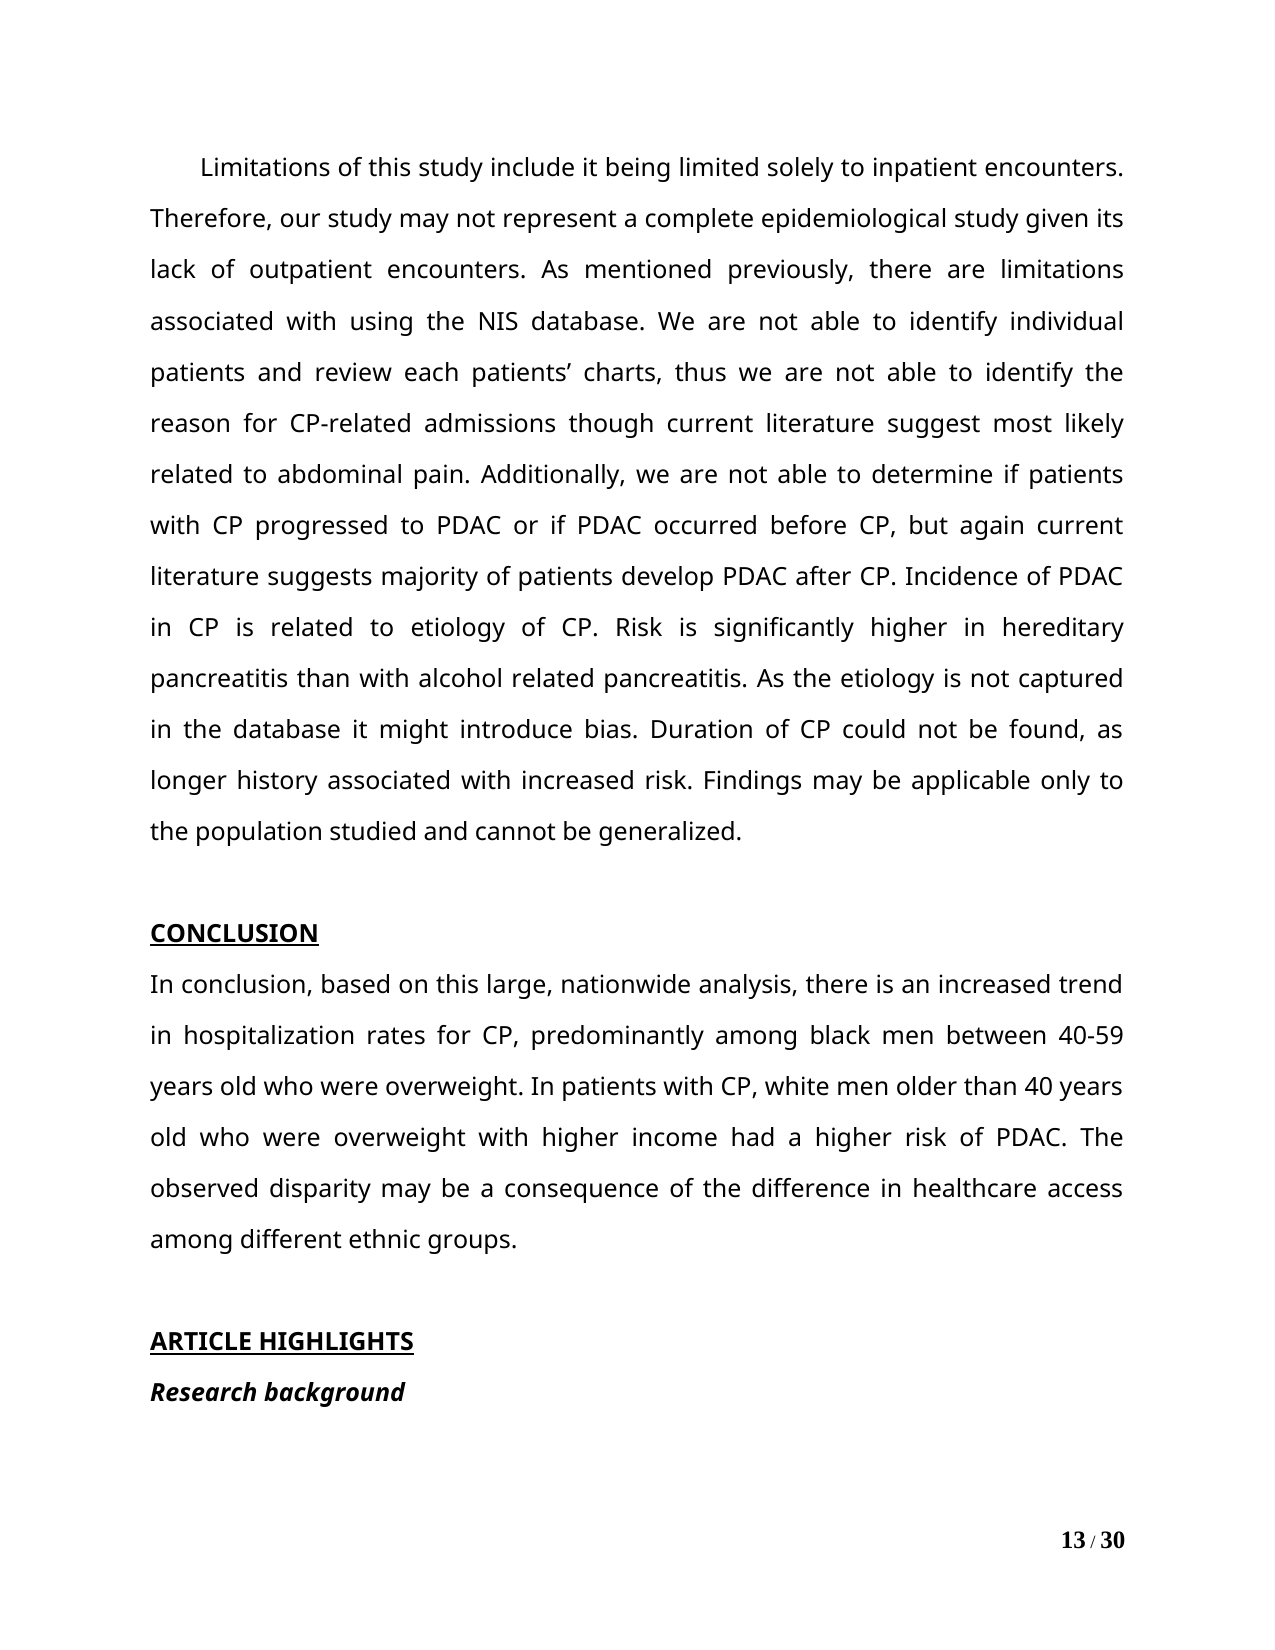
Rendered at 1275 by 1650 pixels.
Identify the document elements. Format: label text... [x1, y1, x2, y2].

text Limitations of this study include it being limited solely to inpatient encounters. Therefore, our study may not represent a complete epidemiological study given its lack of outpatient encounters. As mentioned previously, there are limitations associated with using the NIS database. We are not able to identify individual patients and review each patients’ charts, thus we are not able to identify the reason for CP-related admissions though current literature suggest most likely related to abdominal pain. Additionally, we are not able to determine if patients with CP progressed to PDAC or if PDAC occurred before CP, but again current literature suggests majority of patients develop PDAC after CP. Incidence of PDAC in CP is related to etiology of CP. Risk is significantly higher in hereditary pancreatitis than with alcohol related pancreatitis. As the etiology is not captured in the database it might introduce bias. Duration of CP could not be found, as longer history associated with increased risk. Findings may be applicable only to the population studied and cannot be generalized. [150, 150, 1125, 848]
text Research background [150, 1375, 1125, 1409]
text CONCLUSION [150, 916, 1125, 950]
text ARTICLE HIGHLIGHTS [150, 1324, 1125, 1358]
text In conclusion, based on this large, nationwide analysis, there is an increased trend in hospitalization rates for CP, predominantly among black men between 40-59 years old who were overweight. In patients with CP, white men older than 40 years old who were overweight with higher income had a higher risk of PDAC. The observed disparity may be a consequence of the difference in healthcare access among different ethnic groups. [150, 967, 1125, 1256]
